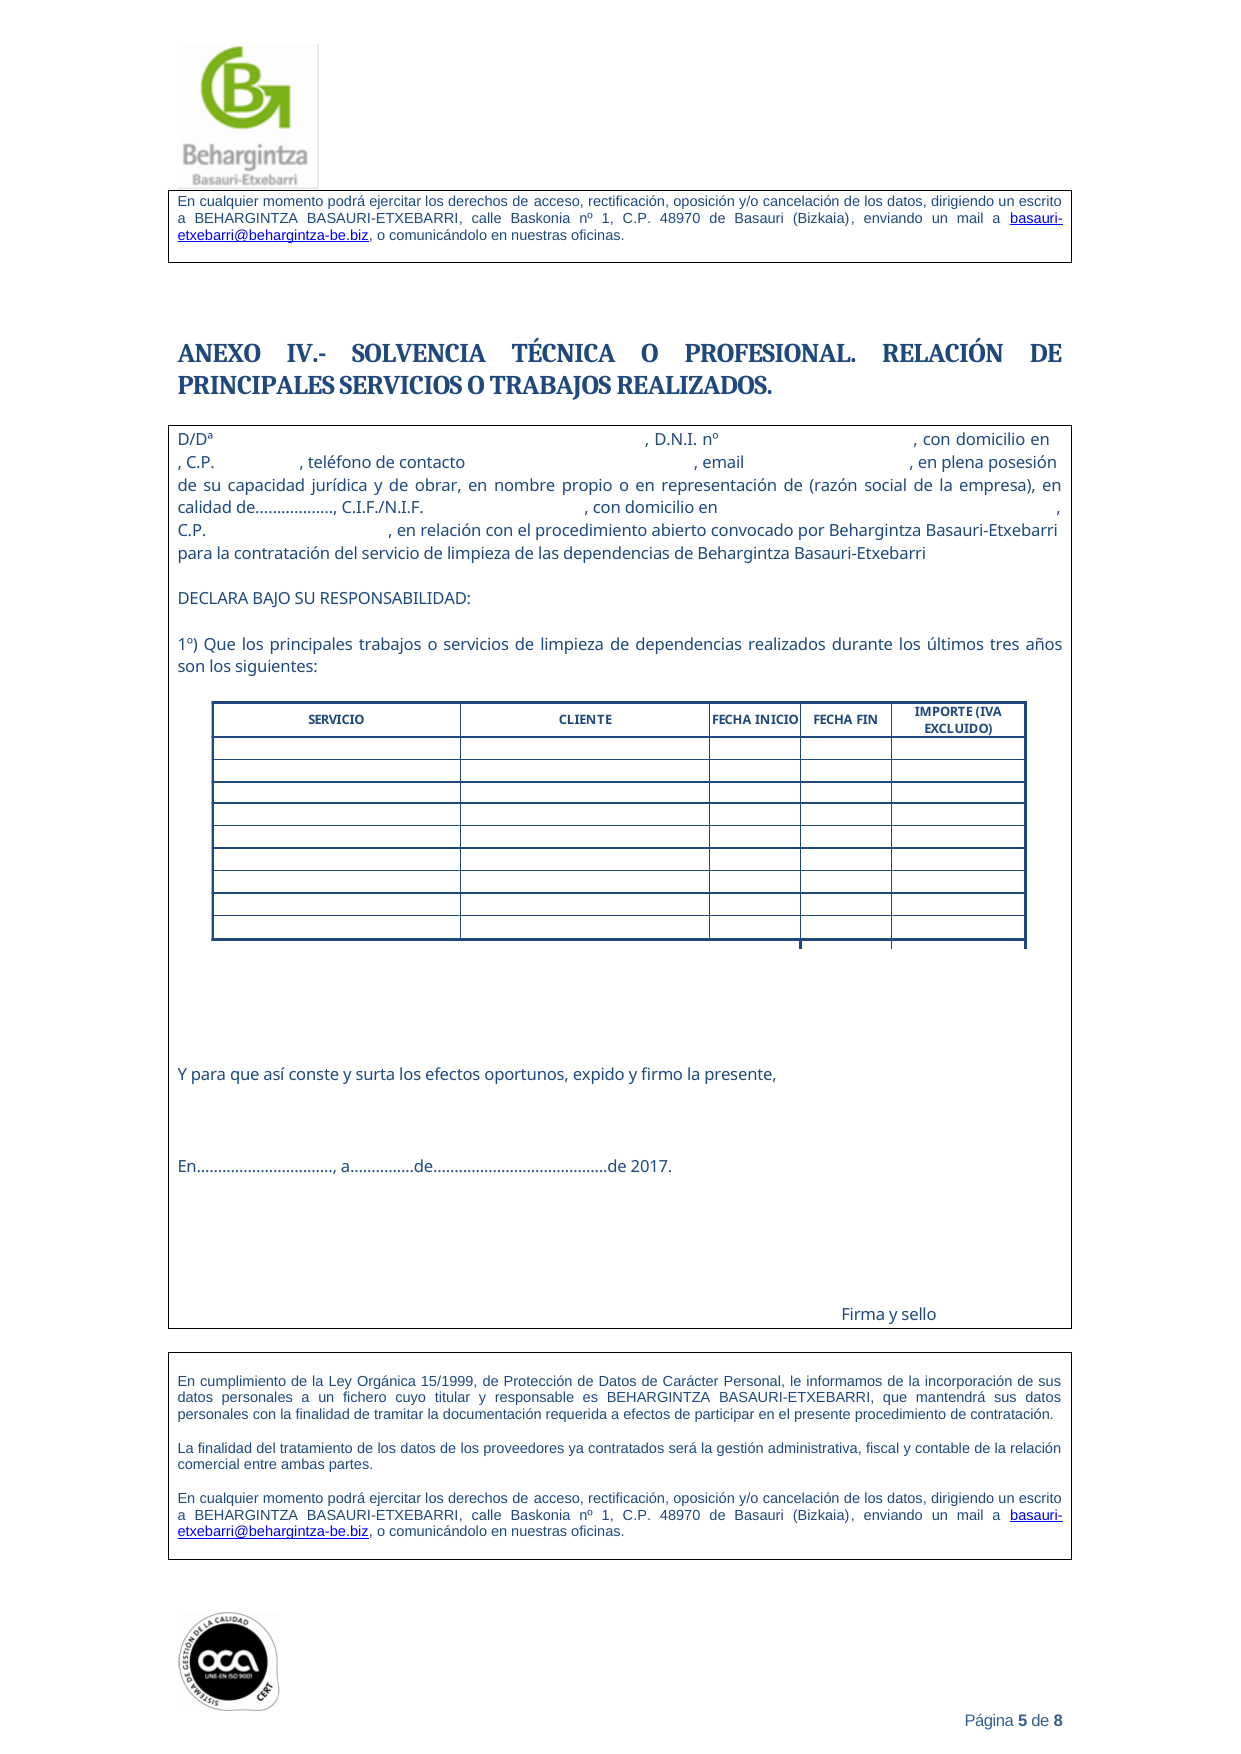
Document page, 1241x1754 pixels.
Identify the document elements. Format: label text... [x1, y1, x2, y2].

text Firma y sello [169, 1300, 1071, 1328]
text DECLARA BAJO SU RESPONSABILIDAD: [177, 587, 1063, 609]
text La finalidad del tratamiento de los datos de los proveedores ya contratados será la gestión administrativa, fiscal y contable de la relación comercial entre ambas partes. [177, 1439, 1063, 1473]
text Y para que así conste y surta los efectos oportunos, expido y firmo la presente, [177, 1062, 1063, 1085]
text En................................, a...............de.........................................de 2017. [177, 1154, 1063, 1177]
text En cumplimiento de la Ley Orgánica 15/1999, de Protección de Datos de Carácter Personal, le informamos de la incorporación de sus datos personales a un fichero cuyo titular y responsable es BEHARGINTZA BASAURI-ETXEBARRI, que mantendrá sus datos personales con la finalidad de tramitar la documentación requerida a efectos de participar en el presente procedimiento de contratación. [177, 1372, 1063, 1422]
text En cualquier momento podrá ejercitar los derechos de acceso, rectificación, oposición y/o cancelación de los datos, dirigiendo un escrito a BEHARGINTZA BASAURI-ETXEBARRI, calle Baskonia nº 1, C.P. 48970 de Basauri (Bizkaia), enviando un mail a basauri-etxebarri@behargintza-be.biz, o comunicándolo en nuestras oficinas. [177, 1489, 1063, 1540]
text D/Dª , D.N.I. nº , con domicilio en , C.P. , teléfono de contacto , email , en plena posesión de su capacidad jurídica y de obrar, en nombre propio o en representación de (razón social de la empresa), en calidad de………………, C.I.F./N.I.F. , con domicilio en , C.P. , en relación con el procedimiento abierto convocado por Behargintza Basauri-Etxebarri para la contratación del servicio de limpieza de las dependencias de Behargintza Basauri-Etxebarri [169, 426, 1071, 564]
text En cualquier momento podrá ejercitar los derechos de acceso, rectificación, oposición y/o cancelación de los datos, dirigiendo un escrito a BEHARGINTZA BASAURI-ETXEBARRI, calle Baskonia nº 1, C.P. 48970 de Basauri (Bizkaia), enviando un mail a basauri-etxebarri@behargintza-be.biz, o comunicándolo en nuestras oficinas. [169, 191, 1071, 243]
subtitle ANEXO IV.- SOLVENCIA TÉCNICA O PROFESIONAL. RELACIÓN DE PRINCIPALES SERVICIOS O TRABAJOS REALIZADOS. [177, 338, 1063, 401]
picture [177, 44, 320, 190]
text 1º) Que los principales trabajos o servicios de limpieza de dependencias realizados durante los últimos tres años son los siguientes: [177, 632, 1063, 678]
picture [177, 1611, 281, 1711]
